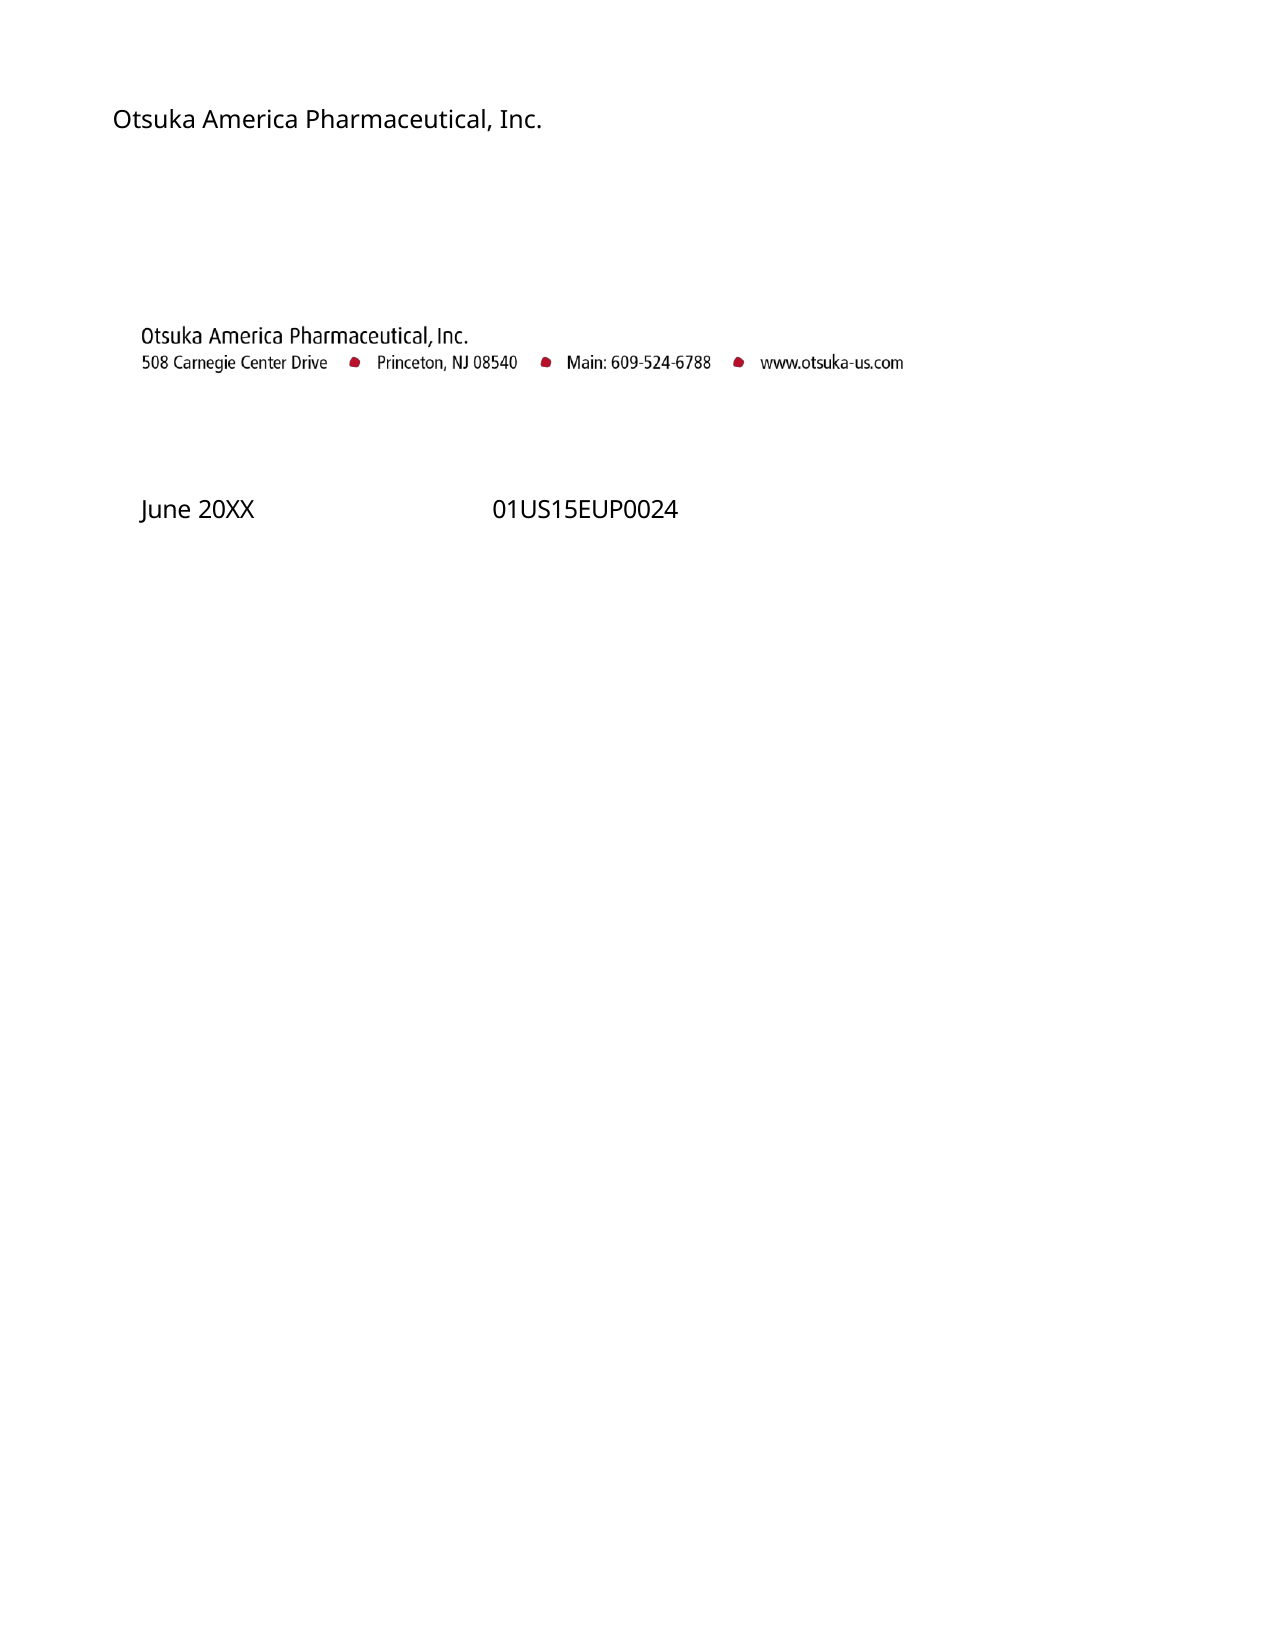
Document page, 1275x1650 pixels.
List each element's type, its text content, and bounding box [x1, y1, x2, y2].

picture [140, 305, 1181, 380]
text June 20XX 01US15EUP0024 [141, 492, 1202, 526]
text Otsuka America Pharmaceutical, Inc. [112, 101, 1202, 135]
